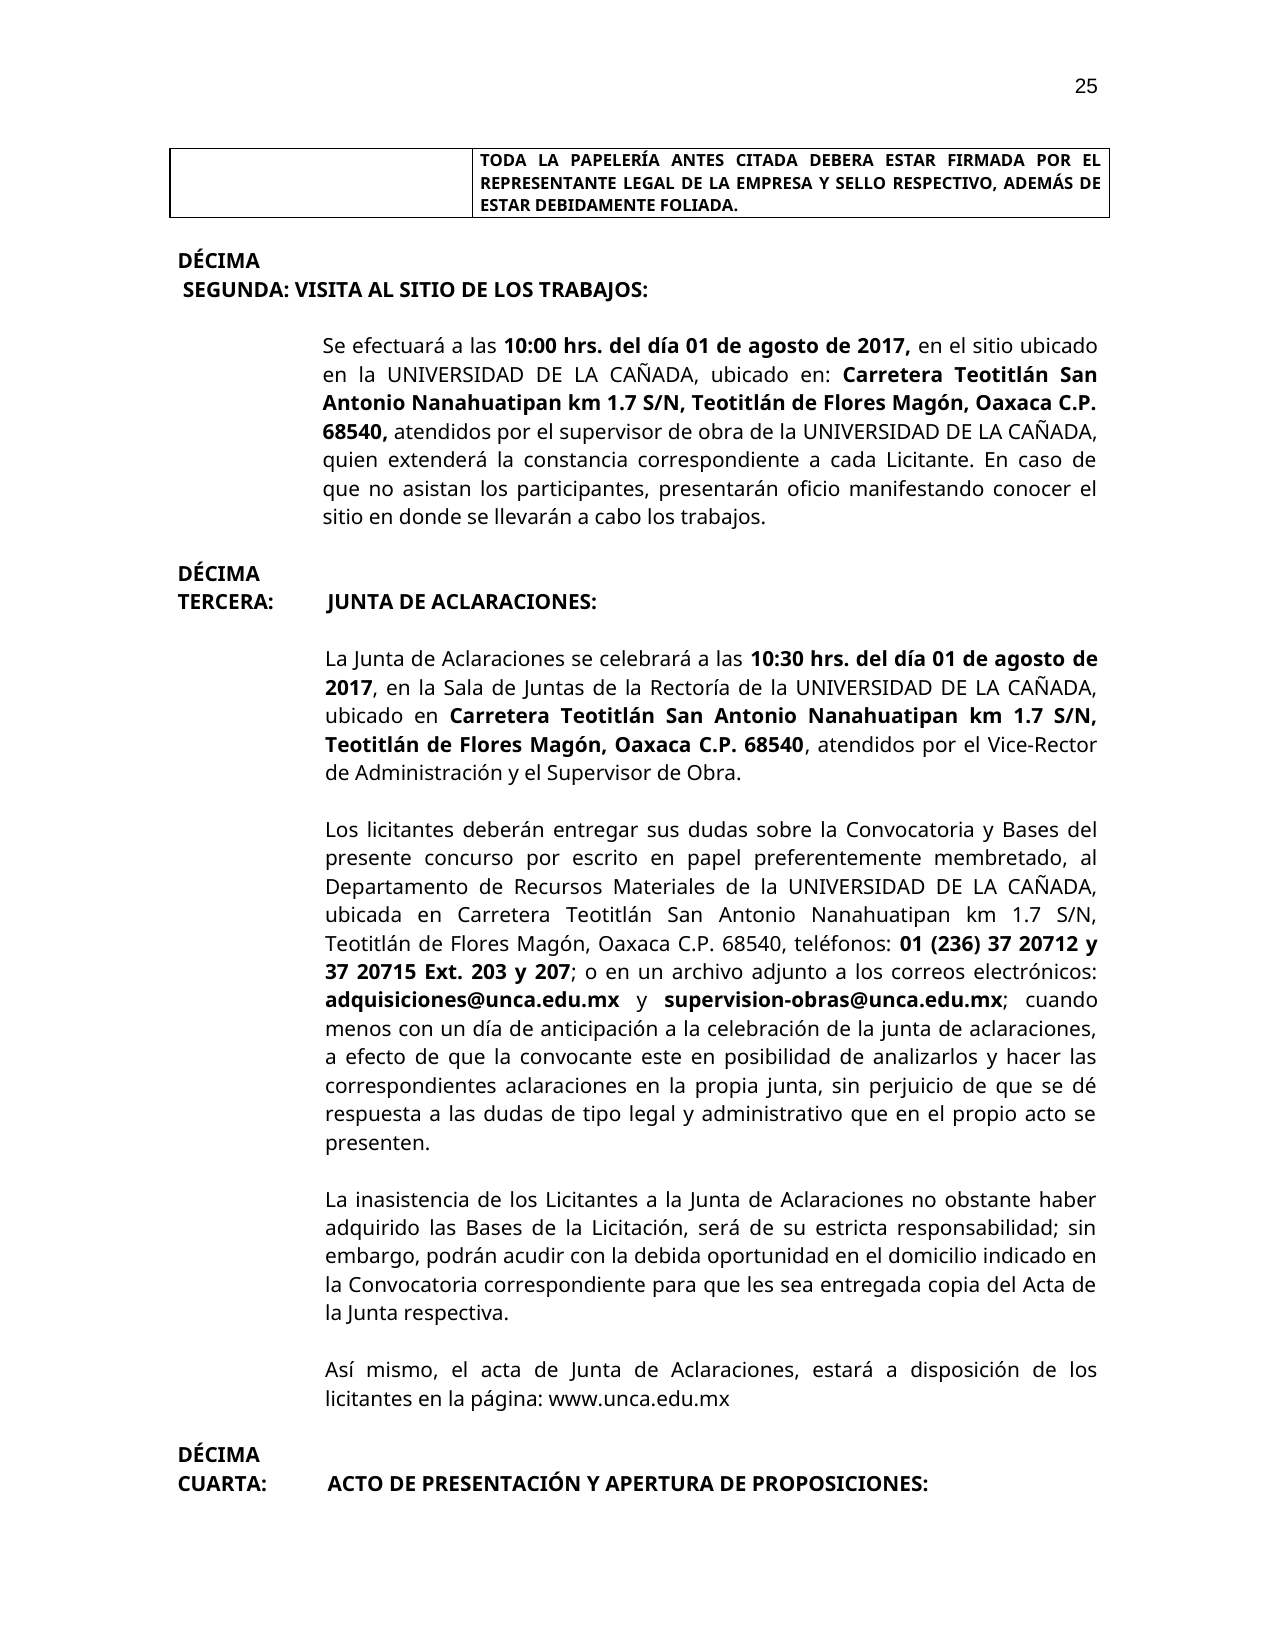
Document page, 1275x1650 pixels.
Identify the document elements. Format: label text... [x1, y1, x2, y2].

text La Junta de Aclaraciones se celebrará a las 10:30 hrs. del día 01 de agosto de 2017, en la Sala de Juntas de la Rectoría de la UNIVERSIDAD DE LA CAÑADA, ubicado en Carretera Teotitlán San Antonio Nanahuatipan km 1.7 S/N, Teotitlán de Flores Magón, Oaxaca C.P. 68540, atendidos por el Vice-Rector de Administración y el Supervisor de Obra. [325, 644, 1098, 787]
text TERCERA: JUNTA DE ACLARACIONES: [177, 587, 1098, 616]
table_cell [171, 149, 472, 217]
text La inasistencia de los Licitantes a la Junta de Aclaraciones no obstante haber adquirido las Bases de la Licitación, será de su estricta responsabilidad; sin embargo, podrán acudir con la debida oportunidad en el domicilio indicado en la Convocatoria correspondiente para que les sea entregada copia del Acta de la Junta respectiva. [325, 1185, 1098, 1327]
text SEGUNDA: VISITA AL SITIO DE LOS TRABAJOS: [177, 275, 1063, 303]
text DÉCIMA [177, 1441, 1098, 1469]
text CUARTA: ACTO DE PRESENTACIÓN Y APERTURA DE PROPOSICIONES: [177, 1469, 1098, 1497]
text DÉCIMA [177, 246, 1063, 275]
table_cell TODA LA PAPELERÍA ANTES CITADA DEBERA ESTAR FIRMADA POR EL REPRESENTANTE LEGAL DE LA EMPRESA Y SELLO RESPECTIVO, ADEMÁS DE ESTAR DEBIDAMENTE FOLIADA. [473, 149, 1109, 217]
text DÉCIMA [177, 559, 1063, 587]
text Así mismo, el acta de Junta de Aclaraciones, estará a disposición de los licitantes en la página: www.unca.edu.mx [325, 1355, 1098, 1412]
text Los licitantes deberán entregar sus dudas sobre la Convocatoria y Bases del presente concurso por escrito en papel preferentemente membretado, al Departamento de Recursos Materiales de la UNIVERSIDAD DE LA CAÑADA, ubicada en Carretera Teotitlán San Antonio Nanahuatipan km 1.7 S/N, Teotitlán de Flores Magón, Oaxaca C.P. 68540, teléfonos: 01 (236) 37 20712 y 37 20715 Ext. 203 y 207; o en un archivo adjunto a los correos electrónicos: adquisiciones@unca.edu.mx y supervision-obras@unca.edu.mx; cuando menos con un día de anticipación a la celebración de la junta de aclaraciones, a efecto de que la convocante este en posibilidad de analizarlos y hacer las correspondientes aclaraciones en la propia junta, sin perjuicio de que se dé respuesta a las dudas de tipo legal y administrativo que en el propio acto se presenten. [325, 815, 1098, 1156]
text Se efectuará a las 10:00 hrs. del día 01 de agosto de 2017, en el sitio ubicado en la UNIVERSIDAD DE LA CAÑADA, ubicado en: Carretera Teotitlán San Antonio Nanahuatipan km 1.7 S/N, Teotitlán de Flores Magón, Oaxaca C.P. 68540, atendidos por el supervisor de obra de la UNIVERSIDAD DE LA CAÑADA, quien extenderá la constancia correspondiente a cada Licitante. En caso de que no asistan los participantes, presentarán oficio manifestando conocer el sitio en donde se llevarán a cabo los trabajos. [322, 332, 1098, 531]
